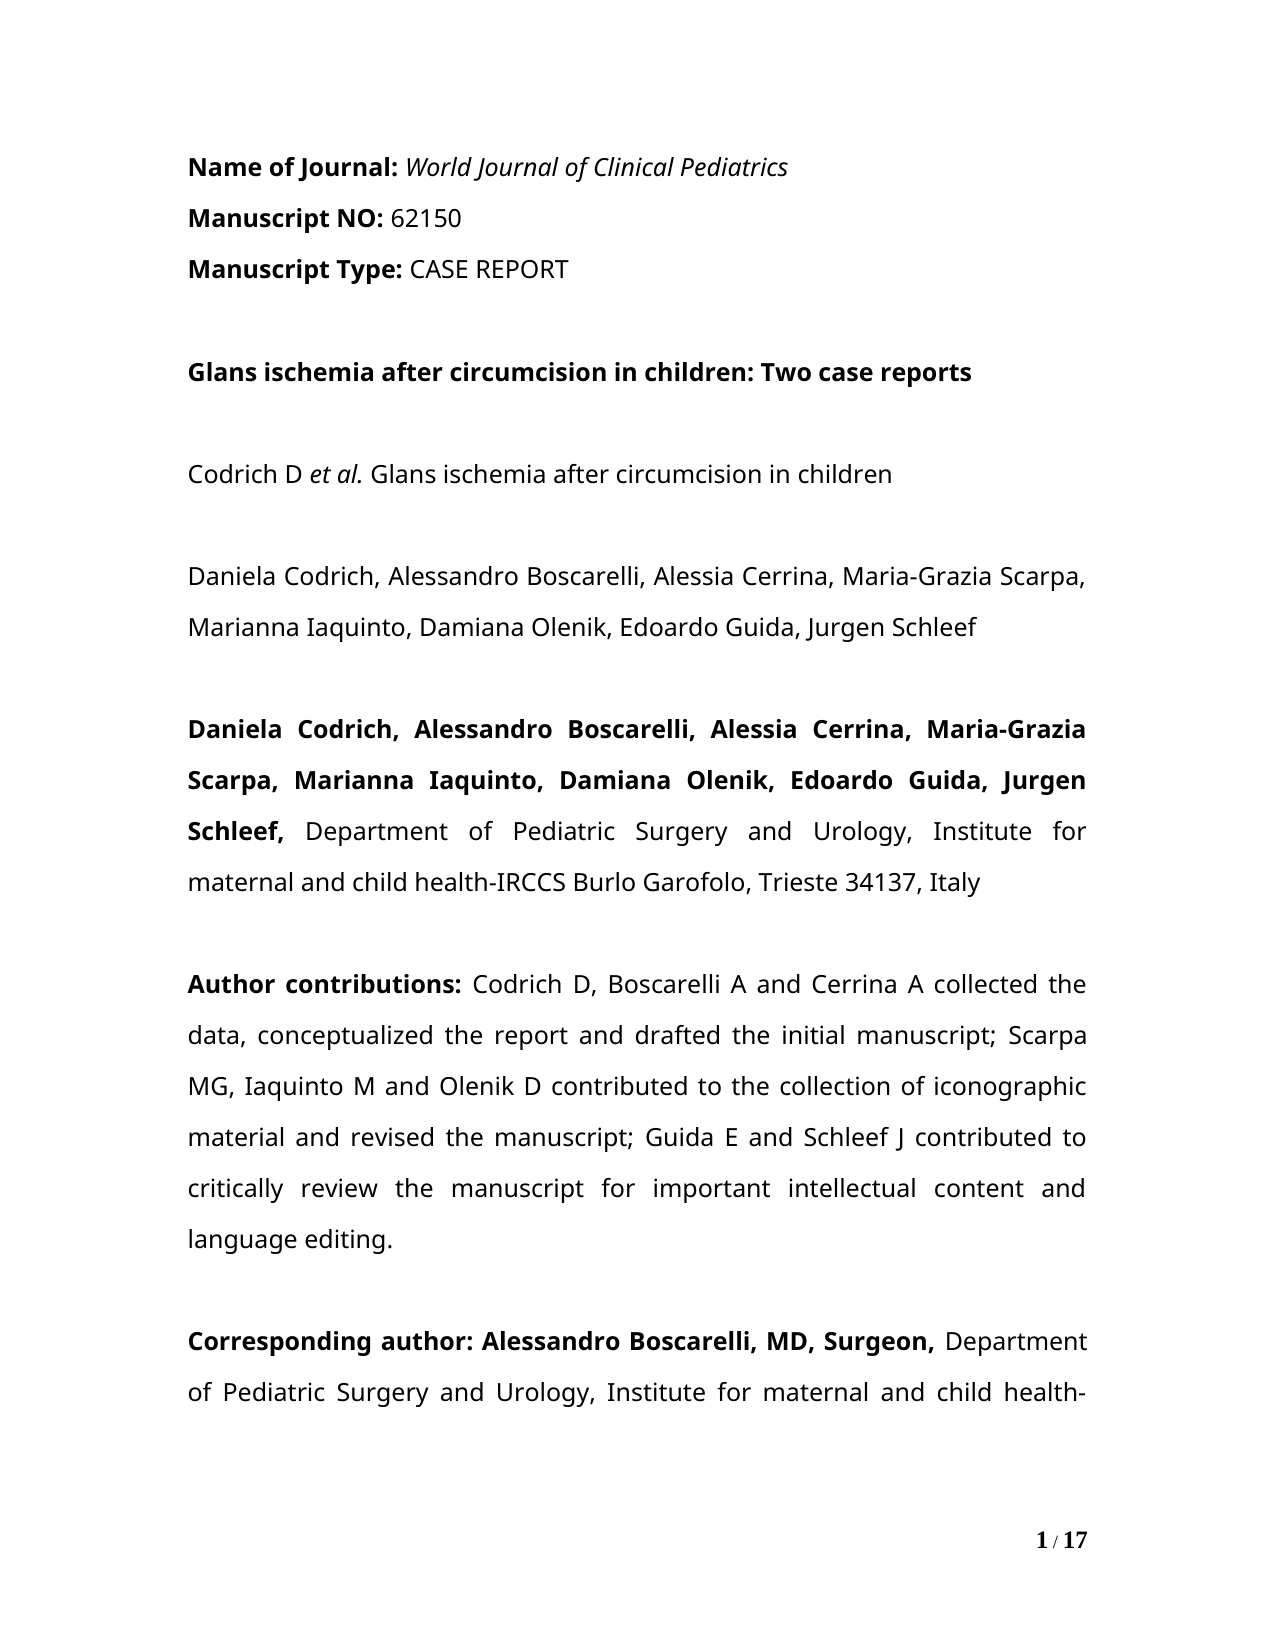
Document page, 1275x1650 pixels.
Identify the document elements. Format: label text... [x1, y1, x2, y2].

text Daniela Codrich, Alessandro Boscarelli, Alessia Cerrina, Maria-Grazia Scarpa, Marianna Iaquinto, Damiana Olenik, Edoardo Guida, Jurgen Schleef [187, 558, 1087, 643]
text Glans ischemia after circumcision in children: Two case reports [187, 354, 1087, 388]
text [187, 1324, 1087, 1409]
text Name of Journal: World Journal of Clinical Pediatrics [187, 150, 1087, 184]
text Manuscript NO: 62150 [187, 201, 1087, 235]
text Author contributions: Codrich D, Boscarelli A and Cerrina A collected the data, conceptualized the report and drafted the initial manuscript; Scarpa MG, Iaquinto M and Olenik D contributed to the collection of iconographic material and revised the manuscript; Guida E and Schleef J contributed to critically review the manuscript for important intellectual content and language editing. [187, 967, 1087, 1256]
text Daniela Codrich, Alessandro Boscarelli, Alessia Cerrina, Maria-Grazia Scarpa, Marianna Iaquinto, Damiana Olenik, Edoardo Guida, Jurgen Schleef, Department of Pediatric Surgery and Urology, Institute for maternal and child health-IRCCS Burlo Garofolo, Trieste 34137, Italy [187, 711, 1087, 899]
text Codrich D et al. Glans ischemia after circumcision in children [187, 456, 1087, 490]
text Manuscript Type: CASE REPORT [187, 252, 1087, 286]
